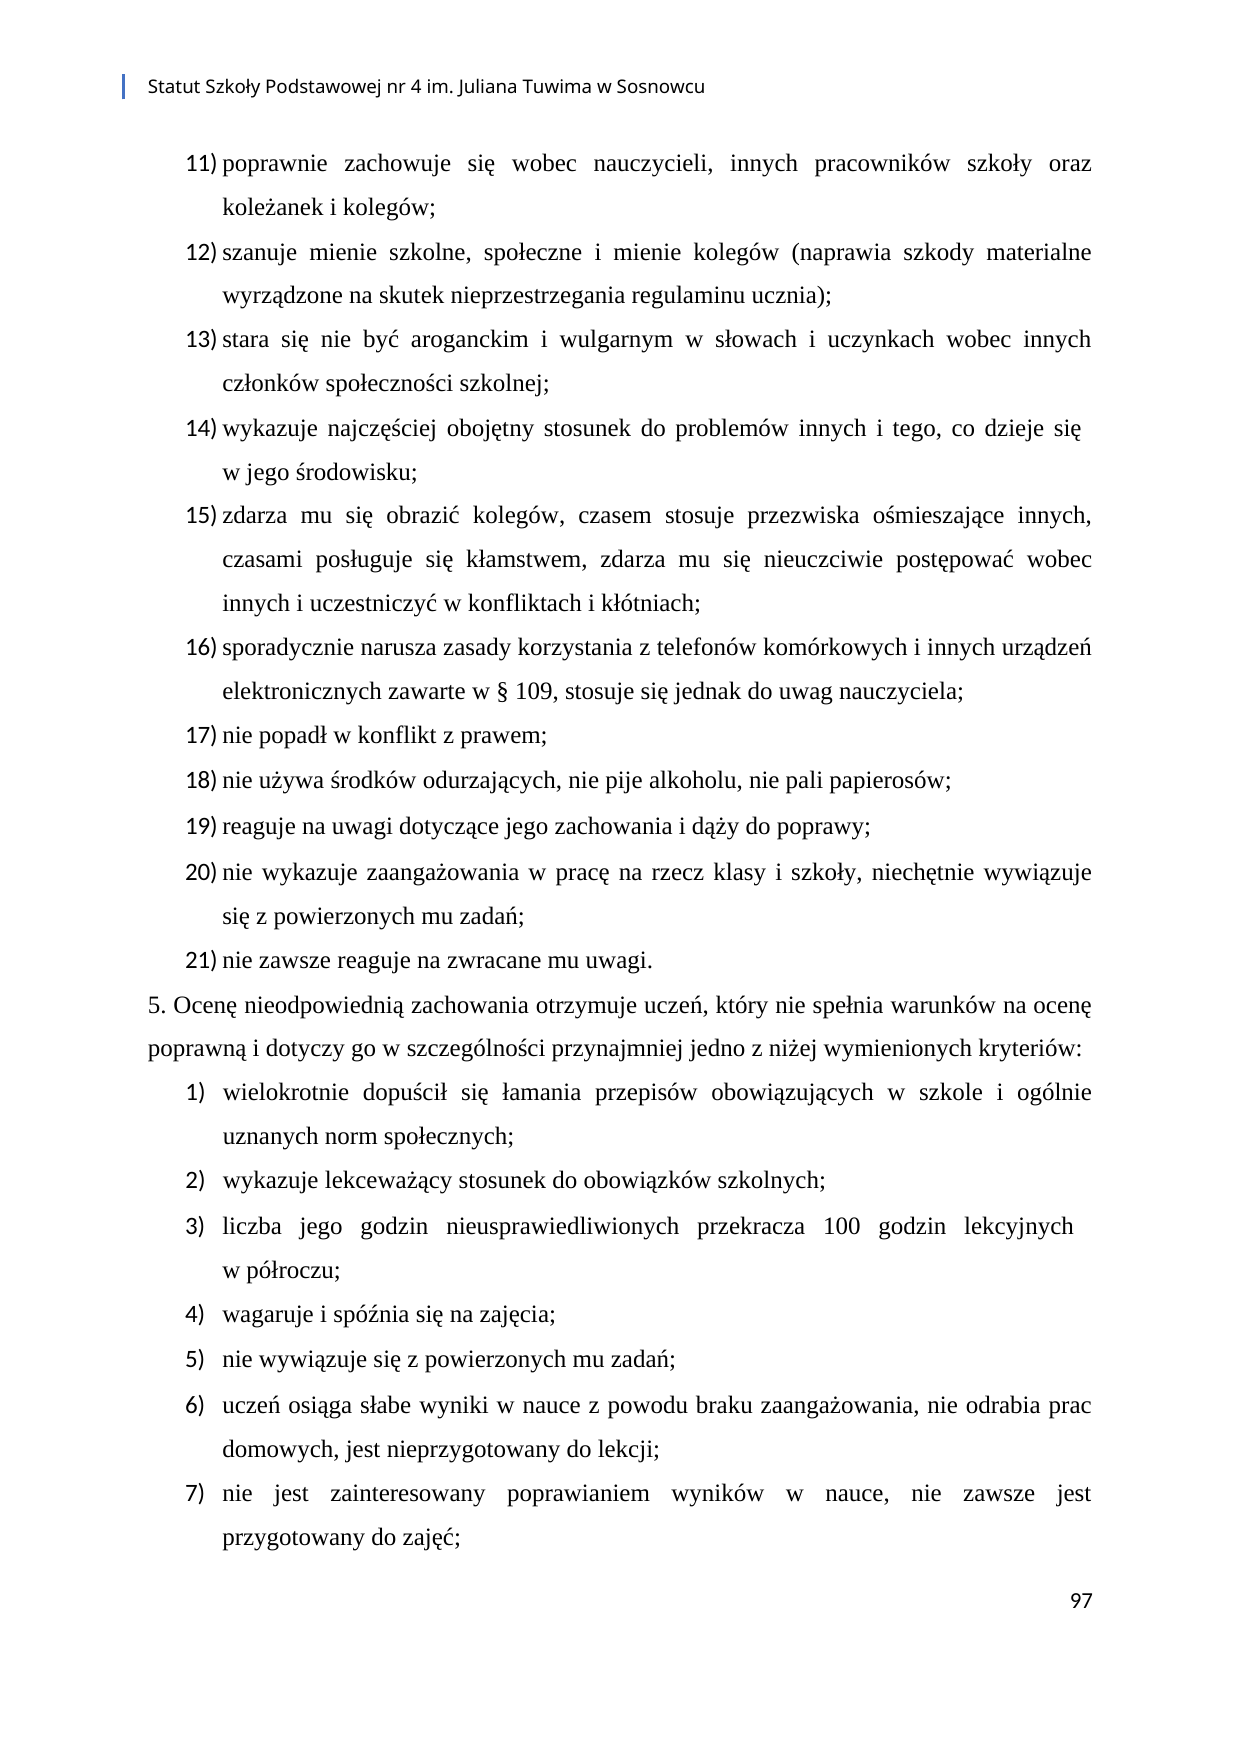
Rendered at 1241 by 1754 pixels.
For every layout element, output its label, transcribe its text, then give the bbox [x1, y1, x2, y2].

list wagaruje i spóźnia się na zajęcia; [185, 1298, 1093, 1328]
list nie popadł w konflikt z prawem; [185, 719, 1093, 749]
list nie zawsze reaguje na zwracane mu uwagi. [185, 944, 1093, 974]
list nie wykazuje zaangażowania w pracę na rzecz klasy i szkoły, niechętnie wywiązuje się z powierzonych mu zadań; [185, 856, 1093, 930]
list nie jest zainteresowany poprawianiem wyników w nauce, nie zawsze jest przygotowany do zajęć; [185, 1477, 1093, 1551]
list zdarza mu się obrazić kolegów, czasem stosuje przezwiska ośmieszające innych, czasami posługuje się kłamstwem, zdarza mu się nieuczciwie postępować wobec innych i uczestniczyć w konfliktach i kłótniach; [185, 500, 1093, 616]
list reaguje na uwagi dotyczące jego zachowania i dąży do poprawy; [185, 810, 1093, 841]
list nie używa środków odurzających, nie pije alkoholu, nie pali papierosów; [185, 764, 1093, 795]
list szanuje mienie szkolne, społeczne i mienie kolegów (naprawia szkody materialne wyrządzone na skutek nieprzestrzegania regulaminu ucznia); [185, 236, 1093, 309]
list nie wywiązuje się z powierzonych mu zadań; [185, 1343, 1093, 1374]
list wielokrotnie dopuścił się łamania przepisów obowiązujących w szkole i ogólnie uznanych norm społecznych; [185, 1076, 1093, 1150]
list stara się nie być aroganckim i wulgarnym w słowach i uczynkach wobec innych członków społeczności szkolnej; [185, 324, 1093, 397]
list poprawnie zachowuje się wobec nauczycieli, innych pracowników szkoły oraz koleżanek i kolegów; [185, 148, 1093, 221]
list liczba jego godzin nieusprawiedliwionych przekracza 100 godzin lekcyjnych w półroczu; [185, 1210, 1093, 1283]
list wykazuje najczęściej obojętny stosunek do problemów innych i tego, co dzieje się w jego środowisku; [185, 412, 1093, 485]
text 5. Ocenę nieodpowiednią zachowania otrzymuje uczeń, który nie spełnia warunków na ocenę poprawną i dotyczy go w szczególności przynajmniej jedno z niżej wymienionych kryteriów: [148, 990, 1093, 1062]
list uczeń osiąga słabe wyniki w nauce z powodu braku zaangażowania, nie odrabia prac domowych, jest nieprzygotowany do lekcji; [185, 1389, 1093, 1463]
list sporadycznie narusza zasady korzystania z telefonów komórkowych i innych urządzeń elektronicznych zawarte w § 109, stosuje się jednak do uwag nauczyciela; [185, 631, 1093, 704]
list wykazuje lekceważący stosunek do obowiązków szkolnych; [185, 1164, 1093, 1194]
